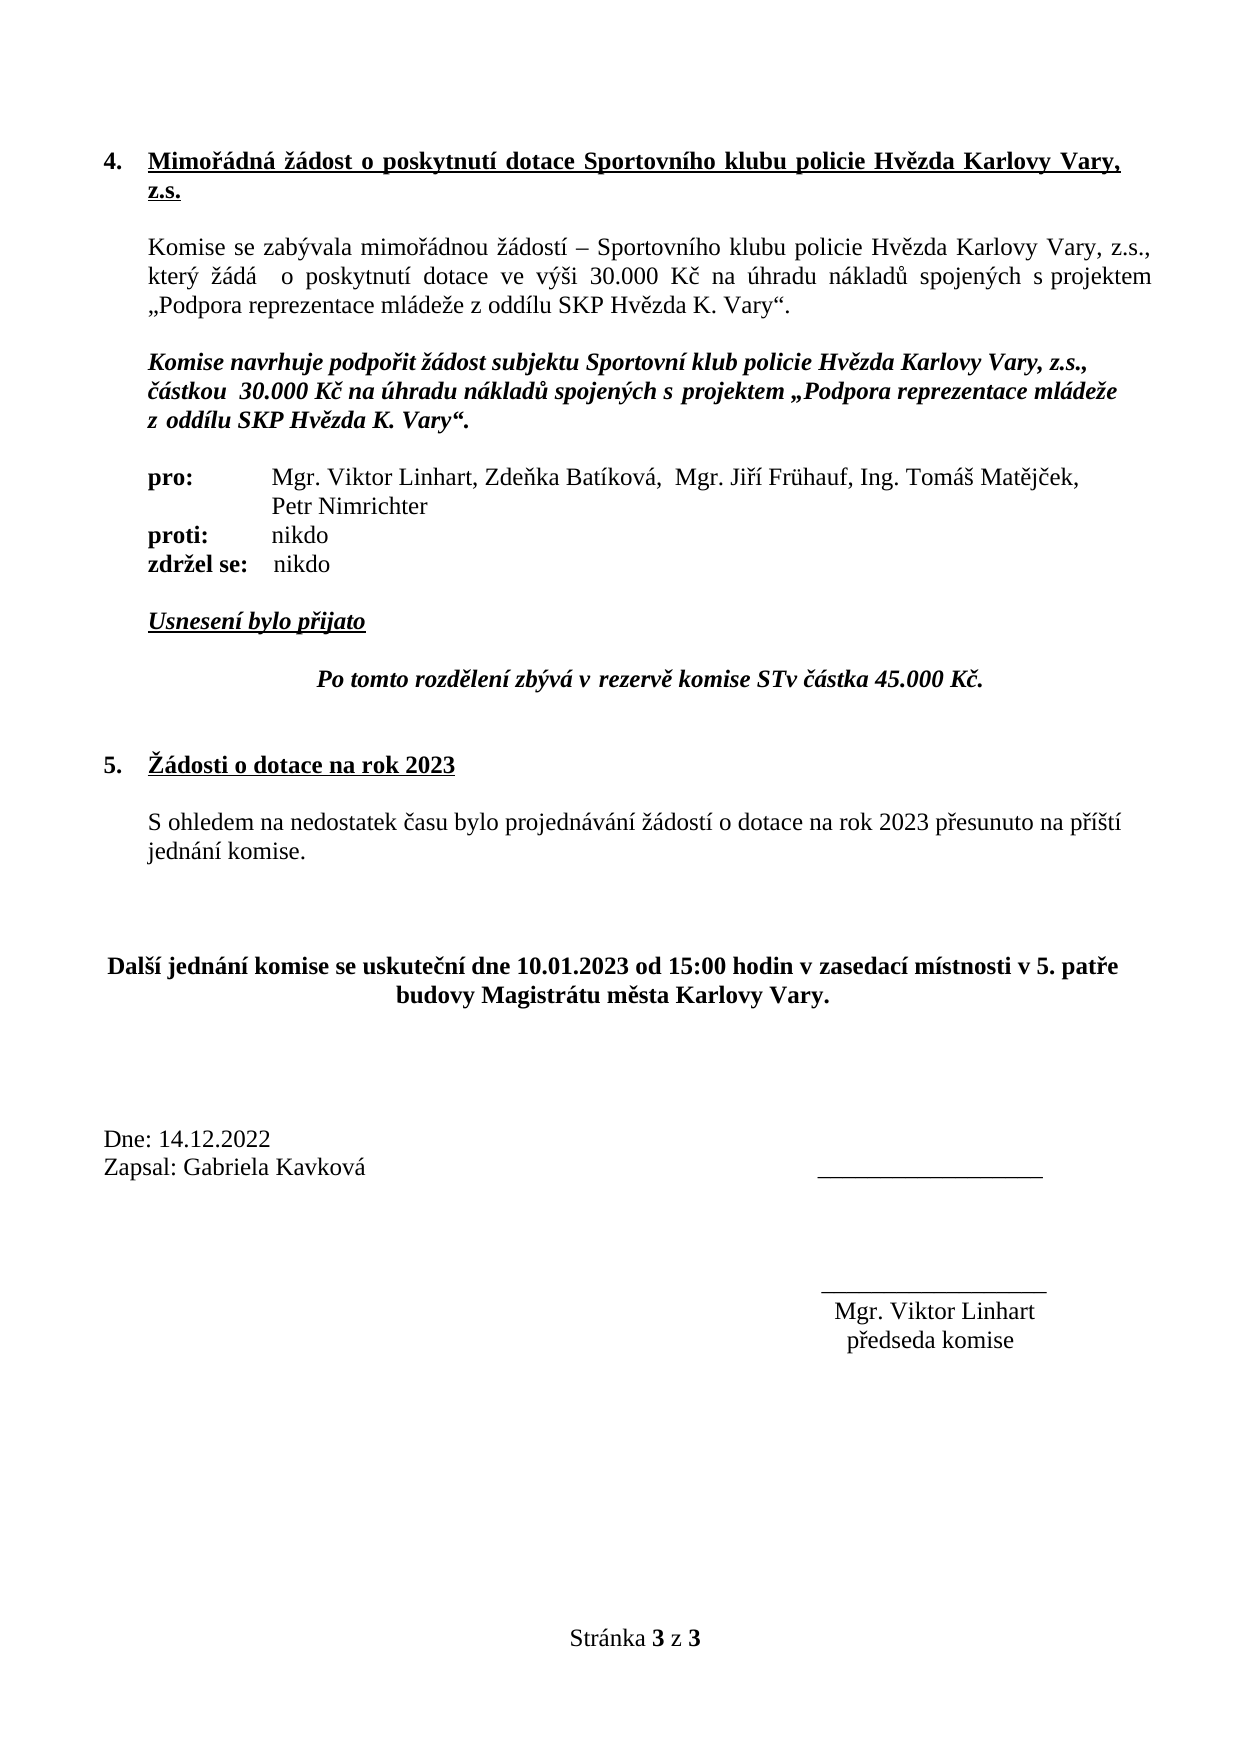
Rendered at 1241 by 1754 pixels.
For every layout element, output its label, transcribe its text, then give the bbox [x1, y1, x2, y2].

text Komise navrhuje podpořit žádost subjektu Sportovní klub policie Hvězda Karlovy Vary, z.s., částkou 30.000 Kč na úhradu nákladů spojených s projektem „Podpora reprezentace mládeže z oddílu SKP Hvězda K. Vary“. [148, 347, 1152, 434]
text pro: Mgr. Viktor Linhart, Zdeňka Batíková, Mgr. Jiří Frühauf, Ing. Tomáš Matějček, [148, 462, 1152, 491]
list Mimořádná žádost o poskytnutí dotace Sportovního klubu policie Hvězda Karlovy Vary, z.s. [103, 146, 1122, 204]
text zdržel se: nikdo [148, 549, 1152, 577]
text Zapsal: Gabriela Kavková __________________ [103, 1152, 1152, 1210]
text Usnesení bylo přijato [148, 606, 1152, 635]
text Petr Nimrichter [148, 491, 1152, 520]
text Mgr. Viktor Linhart předseda komise [103, 1296, 1152, 1354]
text __________________ [103, 1239, 1152, 1296]
text Dne: 14.12.2022 [103, 1124, 1152, 1152]
text Komise se zabývala mimořádnou žádostí – Sportovního klubu policie Hvězda Karlovy Vary, z.s., který žádá o poskytnutí dotace ve výši 30.000 Kč na úhradu nákladů spojených s projektem „Podpora reprezentace mládeže z oddílu SKP Hvězda K. Vary“. [148, 232, 1152, 319]
list Další jednání komise se uskuteční dne 10.01.2023 od 15:00 hodin v zasedací místnosti v 5. patře budovy Magistrátu města Karlovy Vary. [74, 951, 1152, 1009]
list Po tomto rozdělení zbývá v rezervě komise STv částka 45.000 Kč. [178, 664, 1122, 692]
text proti: nikdo [148, 520, 1152, 549]
list S ohledem na nedostatek času bylo projednávání žádostí o dotace na rok 2023 přesunuto na příští jednání komise. [148, 807, 1122, 865]
list Žádosti o dotace na rok 2023 [103, 750, 1122, 779]
